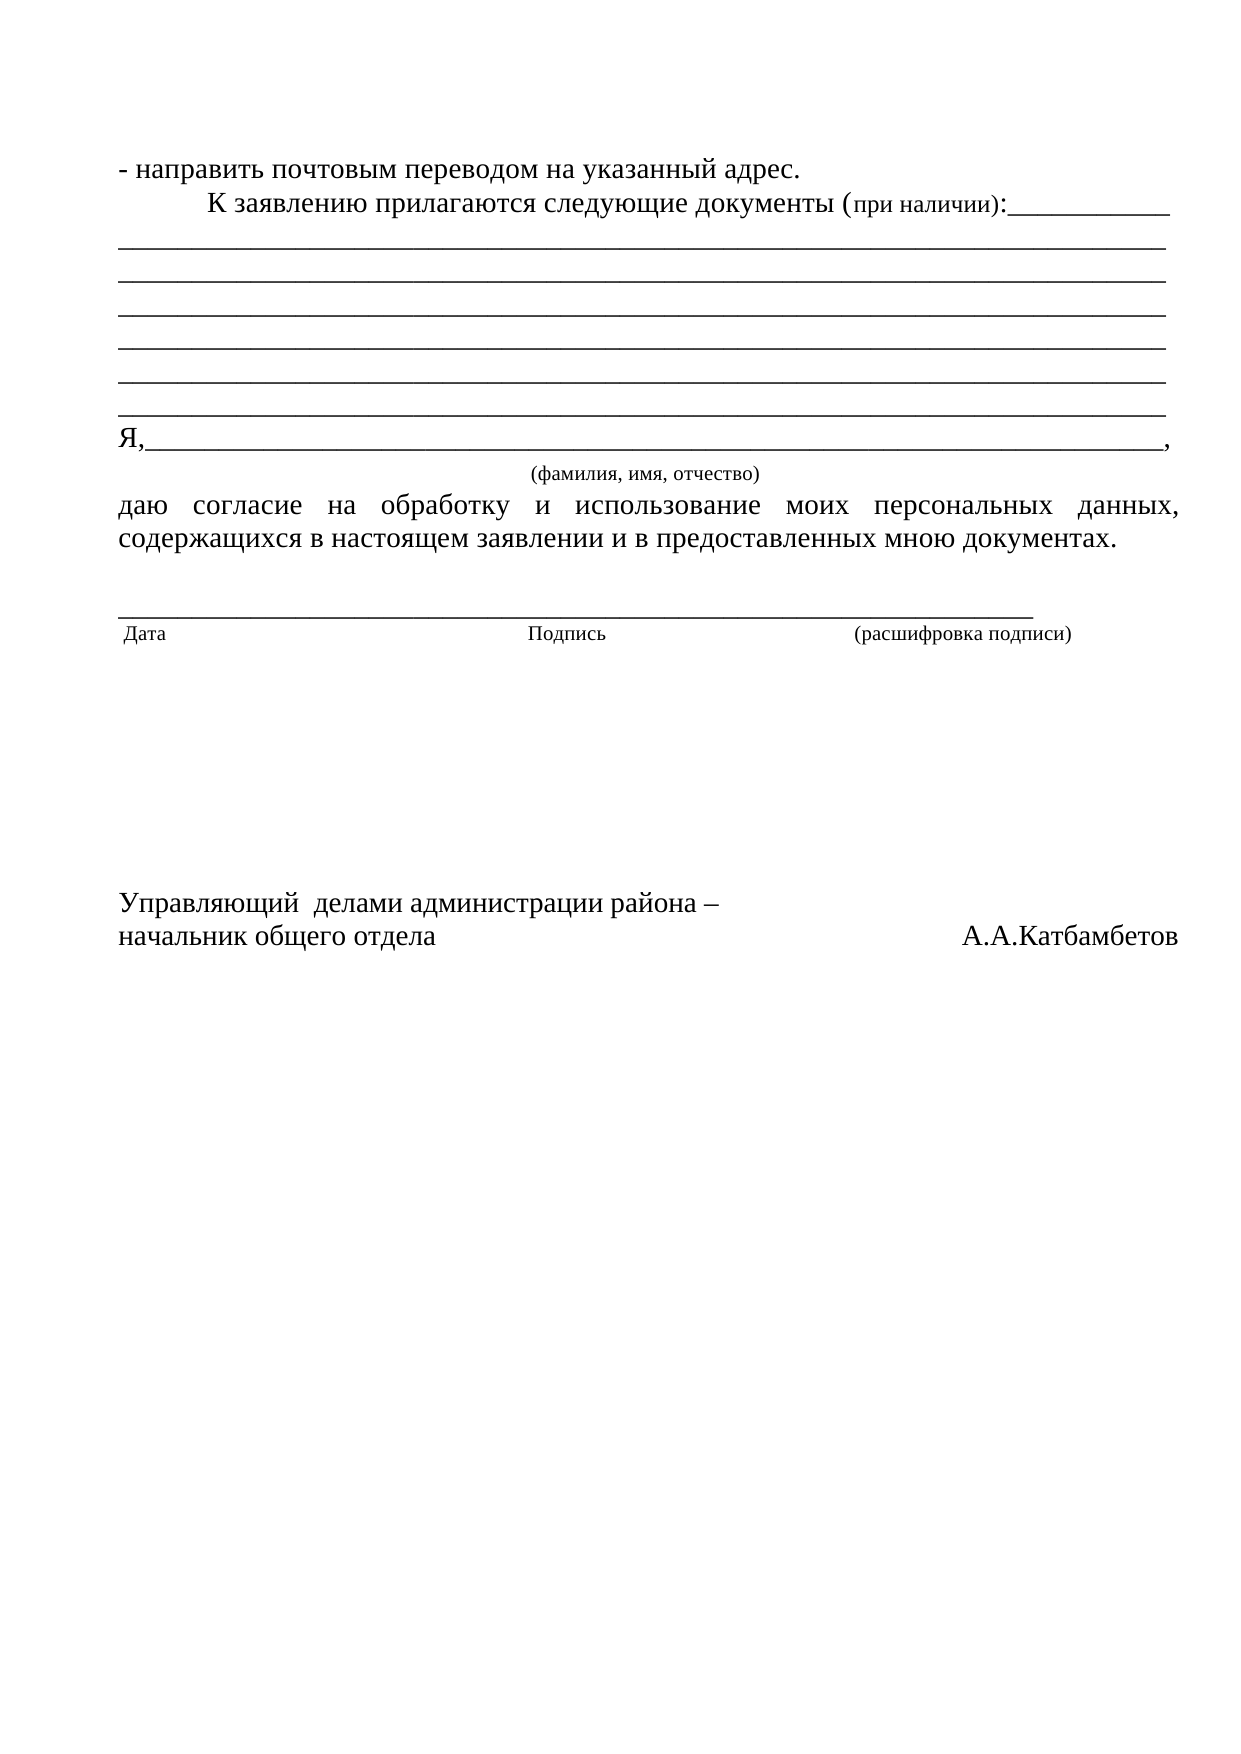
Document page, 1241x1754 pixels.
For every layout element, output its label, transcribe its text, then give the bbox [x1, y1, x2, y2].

text Управляющий делами администрации района – [118, 885, 1181, 918]
text даю согласие на обработку и использование моих персональных данных, содержащихся в настоящем заявлении и в предоставленных мною документах. [118, 487, 1181, 554]
text начальник общего отдела А.А.Катбамбетов [118, 918, 1181, 952]
text (фамилия, имя, отчество) [118, 453, 1181, 487]
text Я,_____________________________________________________________________, [118, 420, 1181, 453]
text Дата Подпись (расшифровка подписи) [118, 621, 1181, 645]
text К заявлению прилагаются следующие документы (при наличии):___________ [118, 185, 1181, 219]
text __________________________________________________________________________________________________________________________________________________________________________________________________________________________________________________________________________________________________________________________________________________________________________________________________________________________________________ [118, 219, 1181, 420]
text - направить почтовым переводом на указанный адрес. [118, 152, 1181, 185]
text ______________________________________________________________ [118, 588, 1181, 621]
